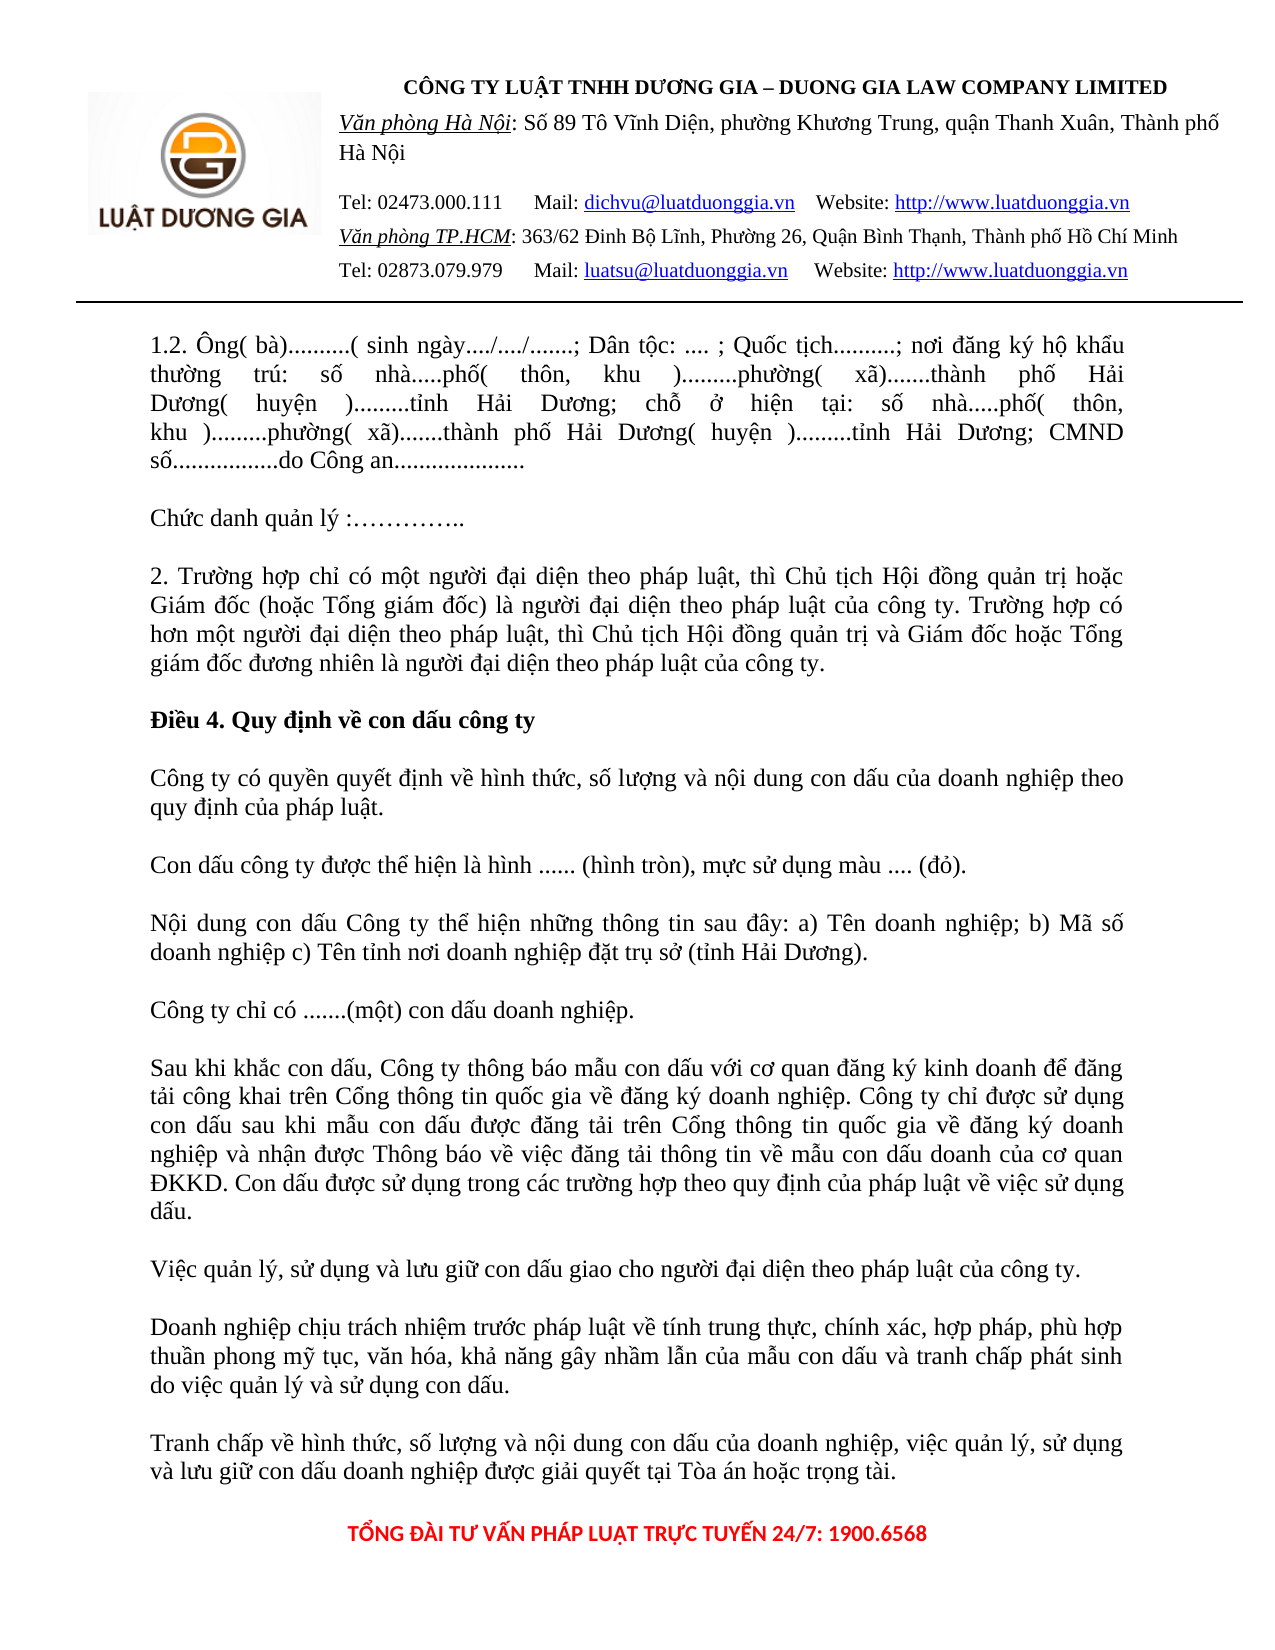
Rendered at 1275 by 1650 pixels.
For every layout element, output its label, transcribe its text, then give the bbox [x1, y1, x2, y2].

text Sau khi khắc con dấu, Công ty thông báo mẫu con dấu với cơ quan đăng ký kinh doanh để đăng tải công khai trên Cổng thông tin quốc gia về đăng ký doanh nghiệp. Công ty chỉ được sử dụng con dấu sau khi mẫu con dấu được đăng tải trên Cổng thông tin quốc gia về đăng ký doanh nghiệp và nhận được Thông báo về việc đăng tải thông tin về mẫu con dấu doanh của cơ quan ĐKKD. Con dấu được sử dụng trong các trường hợp theo quy định của pháp luật về việc sử dụng dấu. [150, 1053, 1125, 1225]
picture [87, 92, 322, 235]
text Chức danh quản lý :………….. [150, 503, 1125, 532]
text Công ty chỉ có .......(một) con dấu doanh nghiệp. [150, 995, 1125, 1023]
text Doanh nghiệp chịu trách nhiệm trước pháp luật về tính trung thực, chính xác, hợp pháp, phù hợp thuần phong mỹ tục, văn hóa, khả năng gây nhầm lẫn của mẫu con dấu và tranh chấp phát sinh do việc quản lý và sử dụng con dấu. [150, 1312, 1125, 1398]
text Công ty có quyền quyết định về hình thức, số lượng và nội dung con dấu của doanh nghiệp theo quy định của pháp luật. [150, 763, 1125, 821]
text Tranh chấp về hình thức, số lượng và nội dung con dấu của doanh nghiệp, việc quản lý, sử dụng và lưu giữ con dấu doanh nghiệp được giải quyết tại Tòa án hoặc trọng tài. [150, 1428, 1125, 1485]
text 1.2. Ông( bà)..........( sinh ngày..../..../.......; Dân tộc: .... ; Quốc tịch..........; nơi đăng ký hộ khẩu thường trú: số nhà.....phố( thôn, khu ).........phường( xã).......thành phố Hải Dương( huyện ).........tỉnh Hải Dương; chỗ ở hiện tại: số nhà.....phố( thôn, khu ).........phường( xã).......thành phố Hải Dương( huyện ).........tỉnh Hải Dương; CMND số.................do Công an..................... [150, 331, 1125, 474]
text 2. Trường hợp chỉ có một người đại diện theo pháp luật, thì Chủ tịch Hội đồng quản trị hoặc Giám đốc (hoặc Tổng giám đốc) là người đại diện theo pháp luật của công ty. Trường hợp có hơn một người đại diện theo pháp luật, thì Chủ tịch Hội đồng quản trị và Giám đốc hoặc Tổng giám đốc đương nhiên là người đại diện theo pháp luật của công ty. [150, 561, 1125, 676]
text Nội dung con dấu Công ty thể hiện những thông tin sau đây: a) Tên doanh nghiệp; b) Mã số doanh nghiệp c) Tên tỉnh nơi doanh nghiệp đặt trụ sở (tỉnh Hải Dương). [150, 908, 1125, 966]
text Điều 4. Quy định về con dấu công ty [150, 706, 1125, 734]
text Việc quản lý, sử dụng và lưu giữ con dấu giao cho người đại diện theo pháp luật của công ty. [150, 1254, 1125, 1283]
text Con dấu công ty được thể hiện là hình ...... (hình tròn), mực sử dụng màu .... (đỏ). [150, 850, 1125, 879]
